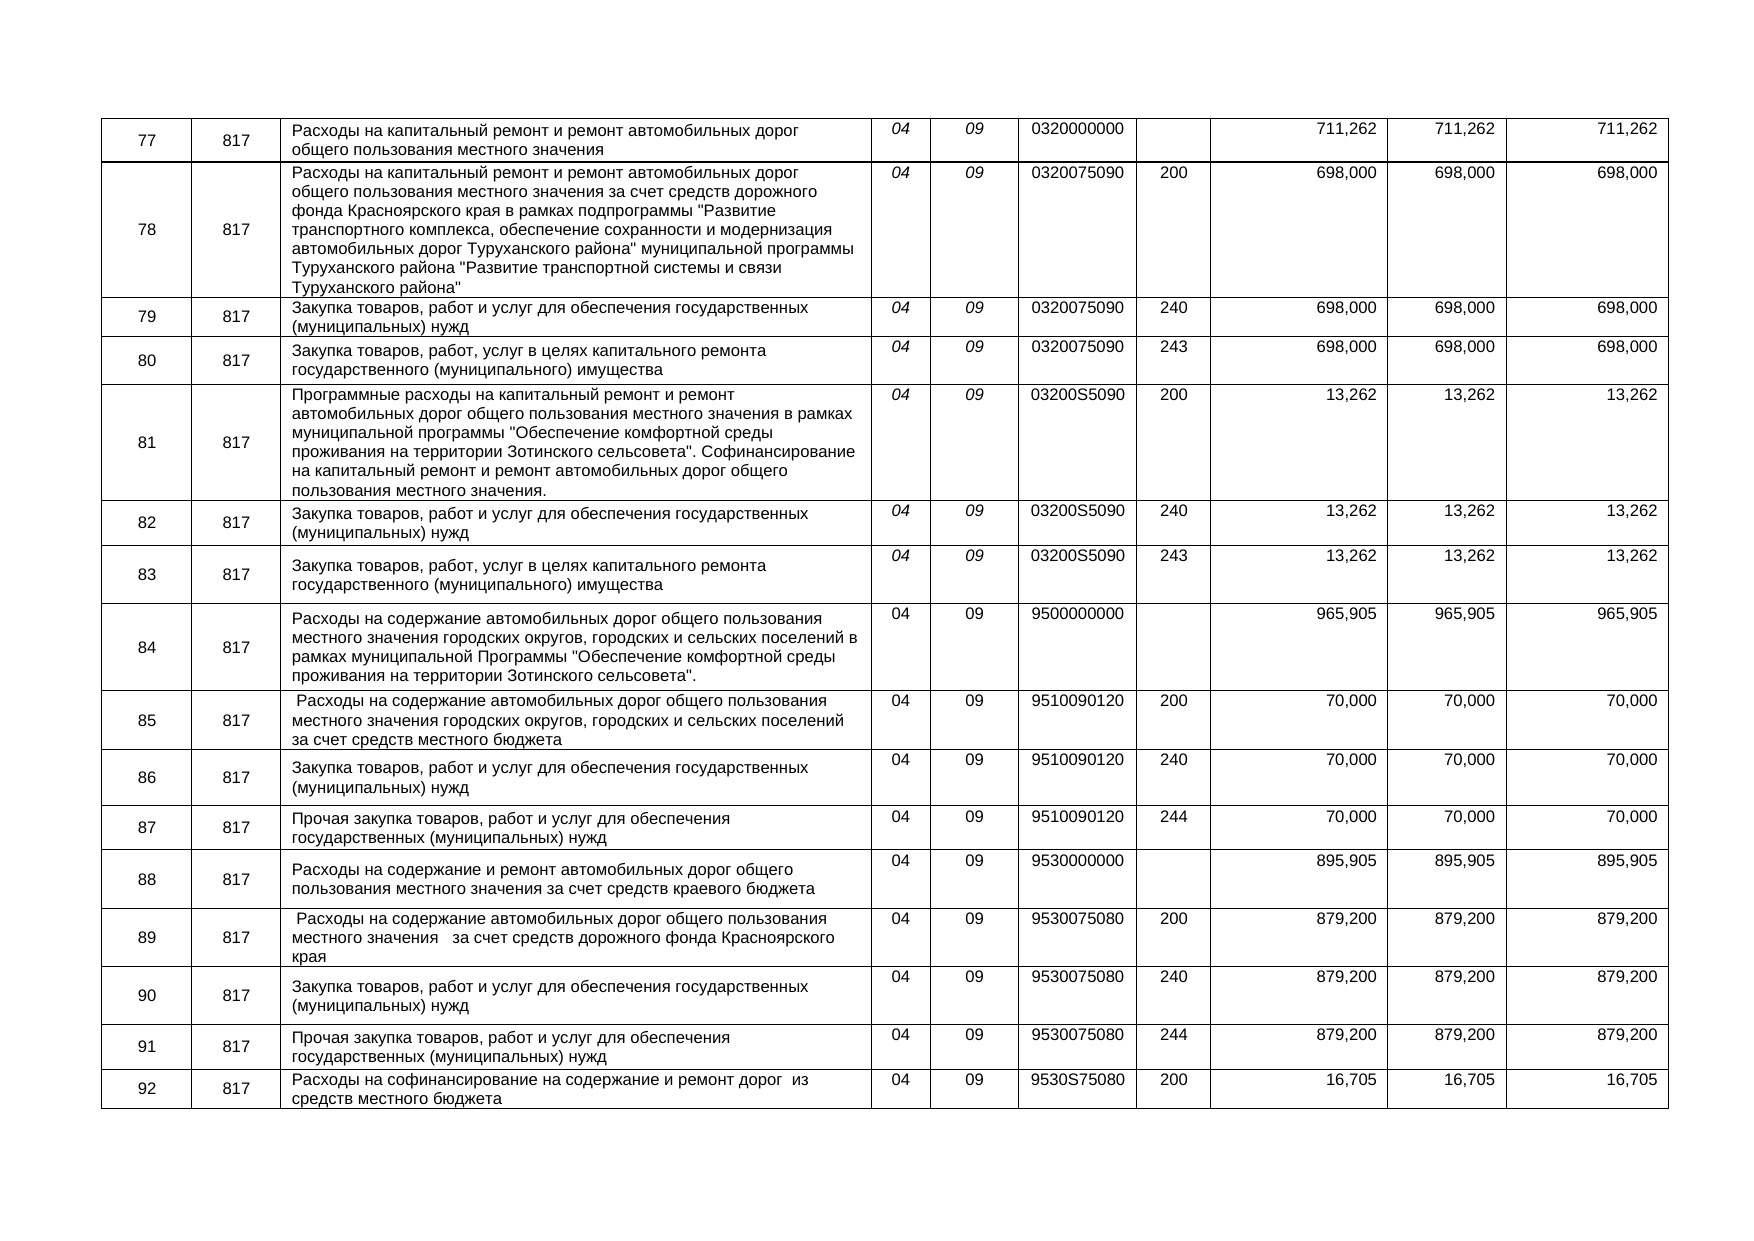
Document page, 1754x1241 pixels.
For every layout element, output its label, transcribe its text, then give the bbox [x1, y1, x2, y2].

table_cell 0320075090 [1019, 163, 1136, 297]
table_cell [1137, 119, 1210, 161]
table_cell 09 [931, 119, 1018, 161]
table_cell 09 [931, 1070, 1018, 1108]
table_cell 240 [1137, 967, 1210, 1024]
table_cell 9530000000 [1019, 850, 1136, 907]
table_cell 89 [102, 909, 191, 966]
table_cell 698,000 [1211, 298, 1387, 336]
table_cell 90 [102, 967, 191, 1024]
table_cell 965,905 [1211, 604, 1387, 690]
table_cell 09 [931, 337, 1018, 383]
table_cell 243 [1137, 337, 1210, 383]
table_cell Закупка товаров, работ, услуг в целях капитального ремонта государственного (муниципального) имущества [281, 337, 871, 383]
table_cell 09 [931, 298, 1018, 336]
table_cell 09 [931, 546, 1018, 603]
table_cell 698,000 [1507, 337, 1668, 383]
table_cell 698,000 [1507, 163, 1668, 297]
table_cell 13,262 [1388, 501, 1506, 545]
table_cell 16,705 [1388, 1070, 1506, 1108]
table_cell 85 [102, 691, 191, 749]
table_cell 879,200 [1507, 1025, 1668, 1068]
table_cell 200 [1137, 691, 1210, 749]
table_cell 03200S5090 [1019, 546, 1136, 603]
table_cell [1137, 604, 1210, 690]
table_cell 09 [931, 691, 1018, 749]
table_cell 200 [1137, 163, 1210, 297]
table_cell 9510090120 [1019, 750, 1136, 805]
table_cell 9510090120 [1019, 806, 1136, 849]
table_cell 13,262 [1211, 546, 1387, 603]
table_cell 04 [872, 337, 930, 383]
table_cell 04 [872, 806, 930, 849]
table_cell 879,200 [1211, 909, 1387, 966]
table_cell 04 [872, 298, 930, 336]
table_cell Программные расходы на капитальный ремонт и ремонт автомобильных дорог общего пользования местного значения в рамках муниципальной программы "Обеспечение комфортной среды проживания на территории Зотинского сельсовета". Софинансирование на капитальный ремонт и ремонт автомобильных дорог общего пользования местного значения. [281, 385, 871, 499]
table_cell 895,905 [1211, 850, 1387, 907]
table_cell Расходы на софинансирование на содержание и ремонт дорог из средств местного бюджета [281, 1070, 871, 1108]
table_cell 04 [872, 1070, 930, 1108]
table_cell 70,000 [1388, 750, 1506, 805]
table_cell 711,262 [1507, 119, 1668, 161]
table_cell 879,200 [1211, 1025, 1387, 1068]
table_cell 817 [192, 385, 280, 499]
table_cell 244 [1137, 1025, 1210, 1068]
table_cell Закупка товаров, работ и услуг для обеспечения государственных (муниципальных) нужд [281, 501, 871, 545]
table_cell 240 [1137, 501, 1210, 545]
table_cell 13,262 [1388, 546, 1506, 603]
table_cell 879,200 [1388, 1025, 1506, 1068]
table_cell 04 [872, 119, 930, 161]
table_cell 09 [931, 806, 1018, 849]
table_cell 895,905 [1388, 850, 1506, 907]
table_cell 70,000 [1211, 750, 1387, 805]
table_cell 200 [1137, 909, 1210, 966]
table_cell 09 [931, 967, 1018, 1024]
table_cell 09 [931, 1025, 1018, 1068]
table_cell Закупка товаров, работ и услуг для обеспечения государственных (муниципальных) нужд [281, 967, 871, 1024]
table_cell 70,000 [1507, 750, 1668, 805]
table_cell Прочая закупка товаров, работ и услуг для обеспечения государственных (муниципальных) нужд [281, 806, 871, 849]
table_cell 817 [192, 850, 280, 907]
table_cell 13,262 [1507, 385, 1668, 499]
table_cell 879,200 [1507, 967, 1668, 1024]
table_cell 698,000 [1507, 298, 1668, 336]
table_cell 698,000 [1211, 163, 1387, 297]
table_cell 04 [872, 909, 930, 966]
table_cell 965,905 [1388, 604, 1506, 690]
table_cell 09 [931, 385, 1018, 499]
table_cell Закупка товаров, работ и услуг для обеспечения государственных (муниципальных) нужд [281, 298, 871, 336]
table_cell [281, 1025, 871, 1068]
table_cell 78 [102, 163, 191, 297]
table_cell Расходы на содержание автомобильных дорог общего пользования местного значения за счет средств дорожного фонда Красноярского края [281, 909, 871, 966]
table_cell 9530075080 [1019, 909, 1136, 966]
table_cell Расходы на содержание и ремонт автомобильных дорог общего пользования местного значения за счет средств краевого бюджета [281, 850, 871, 907]
table_cell 13,262 [1507, 501, 1668, 545]
table_cell 09 [931, 750, 1018, 805]
table_cell 04 [872, 967, 930, 1024]
table_cell 70,000 [1507, 691, 1668, 749]
table_cell 03200S5090 [1019, 501, 1136, 545]
table_cell Расходы на капитальный ремонт и ремонт автомобильных дорог общего пользования местного значения за счет средств дорожного фонда Красноярского края в рамках подпрограммы "Развитие транспортного комплекса, обеспечение сохранности и модернизация автомобильных дорог Туруханского района" муниципальной программы Туруханского района "Развитие транспортной системы и связи Туруханского района" [281, 163, 871, 297]
table_cell 817 [192, 604, 280, 690]
table_cell 13,262 [1388, 385, 1506, 499]
table_cell 82 [102, 501, 191, 545]
table_cell 86 [102, 750, 191, 805]
table_cell 817 [192, 298, 280, 336]
table_cell 91 [102, 1025, 191, 1068]
table_cell 879,200 [1507, 909, 1668, 966]
table_cell 88 [102, 850, 191, 907]
table_cell 698,000 [1211, 337, 1387, 383]
table_cell 77 [102, 119, 191, 161]
table_cell 817 [192, 909, 280, 966]
table_cell 244 [1137, 806, 1210, 849]
table_cell 817 [192, 546, 280, 603]
table_cell 0320075090 [1019, 337, 1136, 383]
table_cell 9510090120 [1019, 691, 1136, 749]
table_cell 70,000 [1388, 806, 1506, 849]
table_cell 711,262 [1211, 119, 1387, 161]
table_cell 240 [1137, 750, 1210, 805]
table_cell 200 [1137, 385, 1210, 499]
table_cell 92 [102, 1070, 191, 1108]
table_cell 879,200 [1211, 967, 1387, 1024]
table_cell 0320075090 [1019, 298, 1136, 336]
table_cell 817 [192, 1070, 280, 1108]
table_cell 243 [1137, 546, 1210, 603]
table_cell 79 [102, 298, 191, 336]
table_cell 817 [192, 163, 280, 297]
table_cell 70,000 [1507, 806, 1668, 849]
table_cell Расходы на содержание автомобильных дорог общего пользования местного значения городских округов, городских и сельских поселений в рамках муниципальной Программы "Обеспечение комфортной среды проживания на территории Зотинского сельсовета". [281, 604, 871, 690]
table_cell 817 [192, 1025, 280, 1068]
table_cell 04 [872, 163, 930, 297]
table_cell 817 [192, 806, 280, 849]
table_cell 81 [102, 385, 191, 499]
table_cell 04 [872, 604, 930, 690]
table_cell [1137, 850, 1210, 907]
table_cell 879,200 [1388, 967, 1506, 1024]
table_cell 83 [102, 546, 191, 603]
table_cell 9530075080 [1019, 967, 1136, 1024]
table_cell 70,000 [1388, 691, 1506, 749]
table_cell 04 [872, 385, 930, 499]
table_cell 03200S5090 [1019, 385, 1136, 499]
table_cell 04 [872, 850, 930, 907]
table_cell 80 [102, 337, 191, 383]
table_cell 70,000 [1211, 806, 1387, 849]
table_cell 04 [872, 501, 930, 545]
table_cell Закупка товаров, работ, услуг в целях капитального ремонта государственного (муниципального) имущества [281, 546, 871, 603]
table_cell 09 [931, 604, 1018, 690]
table_cell 711,262 [1388, 119, 1506, 161]
table_cell 04 [872, 546, 930, 603]
table_cell 87 [102, 806, 191, 849]
table_cell 698,000 [1388, 163, 1506, 297]
table_cell 9530075080 [1019, 1025, 1136, 1068]
table_cell 13,262 [1507, 546, 1668, 603]
table_cell 0320000000 [1019, 119, 1136, 161]
table_cell 9500000000 [1019, 604, 1136, 690]
table_cell 13,262 [1211, 385, 1387, 499]
table_cell 817 [192, 337, 280, 383]
table_cell 817 [192, 691, 280, 749]
table_cell 84 [102, 604, 191, 690]
table_cell 200 [1137, 1070, 1210, 1108]
table_cell 9530S75080 [1019, 1070, 1136, 1108]
table_cell 04 [872, 750, 930, 805]
table_cell 09 [931, 163, 1018, 297]
table_cell Расходы на содержание автомобильных дорог общего пользования местного значения городских округов, городских и сельских поселений за счет средств местного бюджета [281, 691, 871, 749]
table_cell 240 [1137, 298, 1210, 336]
table_cell 16,705 [1211, 1070, 1387, 1108]
table_cell 13,262 [1211, 501, 1387, 545]
table_cell 698,000 [1388, 298, 1506, 336]
table_cell 879,200 [1388, 909, 1506, 966]
table_cell 09 [931, 850, 1018, 907]
table_cell 817 [192, 967, 280, 1024]
table_cell 698,000 [1388, 337, 1506, 383]
table_cell 817 [192, 501, 280, 545]
table_cell 09 [931, 501, 1018, 545]
table_cell 817 [192, 119, 280, 161]
table_cell 895,905 [1507, 850, 1668, 907]
table_cell 04 [872, 1025, 930, 1068]
table_cell 70,000 [1211, 691, 1387, 749]
table_cell 04 [872, 691, 930, 749]
table_cell Закупка товаров, работ и услуг для обеспечения государственных (муниципальных) нужд [281, 750, 871, 805]
table_cell 965,905 [1507, 604, 1668, 690]
table_cell 09 [931, 909, 1018, 966]
table_cell Расходы на капитальный ремонт и ремонт автомобильных дорог общего пользования местного значения [281, 119, 871, 161]
table_cell 817 [192, 750, 280, 805]
table_cell 16,705 [1507, 1070, 1668, 1108]
